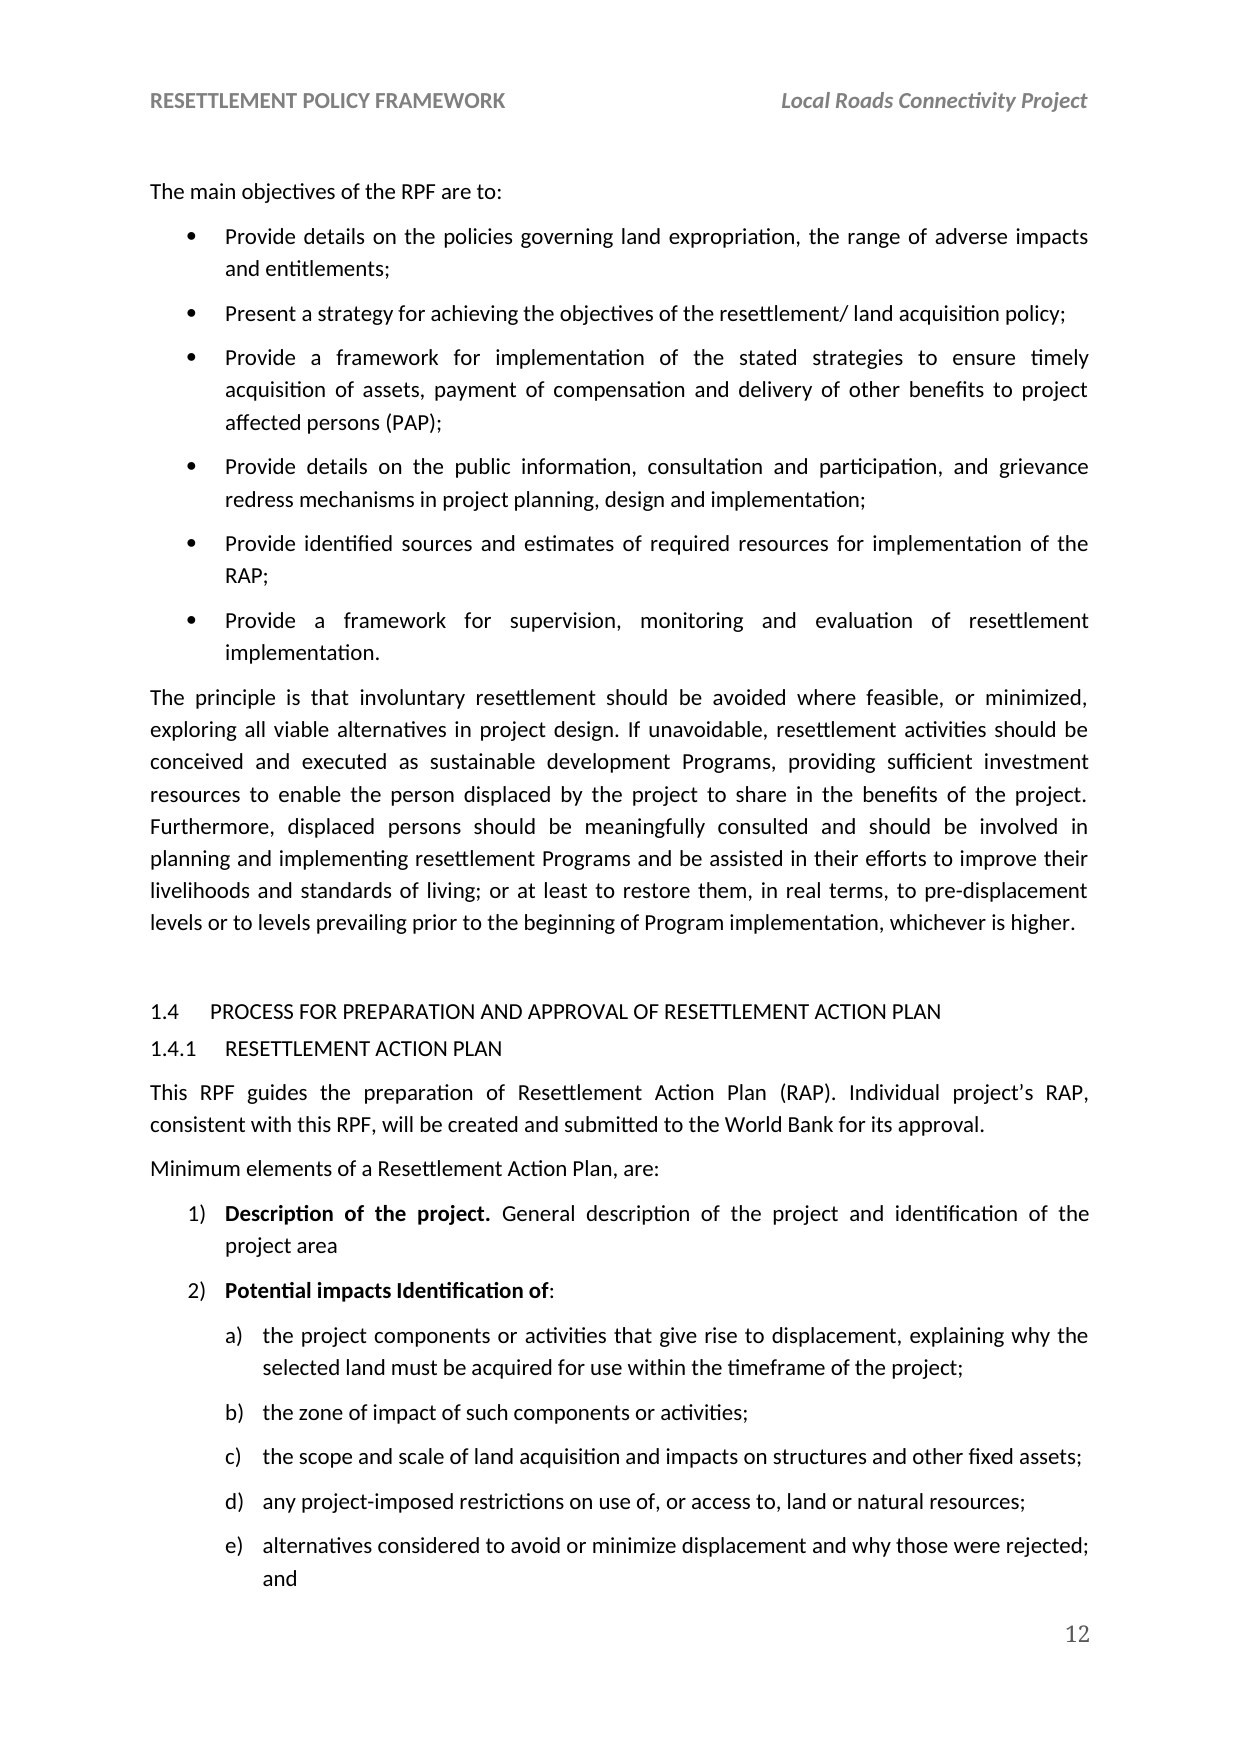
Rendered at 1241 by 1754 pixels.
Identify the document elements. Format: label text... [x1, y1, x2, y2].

list the project components or activities that give rise to displacement, explaining why the selected land must be acquired for use within the timeframe of the project; [225, 1321, 1090, 1381]
list alternatives considered to avoid or minimize displacement and why those were rejected; and [225, 1532, 1090, 1592]
list the scope and scale of land acquisition and impacts on structures and other fixed assets; [225, 1442, 1090, 1470]
list the zone of impact of such components or activities; [225, 1398, 1090, 1426]
list Provide details on the policies governing land expropriation, the range of adverse impacts and entitlements; [187, 222, 1090, 282]
text The principle is that involuntary resettlement should be avoided where feasible, or minimized, exploring all viable alternatives in project design. If unavoidable, resettlement activities should be conceived and executed as sustainable development Programs, providing sufficient investment resources to enable the person displaced by the project to share in the benefits of the project. Furthermore, displaced persons should be meaningfully consulted and should be involved in planning and implementing resettlement Programs and be assisted in their efforts to improve their livelihoods and standards of living; or at least to restore them, in real terms, to pre-displacement levels or to levels prevailing prior to the beginning of Program implementation, whichever is higher. [150, 683, 1090, 936]
list any project-imposed restrictions on use of, or access to, land or natural resources; [225, 1487, 1090, 1515]
list Provide a framework for supervision, monitoring and evaluation of resettlement implementation. [187, 606, 1090, 666]
text This RPF guides the preparation of Resettlement Action Plan (RAP). Individual project’s RAP, consistent with this RPF, will be created and submitted to the World Bank for its approval. [150, 1078, 1090, 1138]
list Description of the project. General description of the project and identification of the project area [187, 1199, 1090, 1259]
subtitle RESETTLEMENT ACTION PLAN [150, 1034, 1090, 1062]
list Provide a framework for implementation of the stated strategies to ensure timely acquisition of assets, payment of compensation and delivery of other benefits to project affected persons (PAP); [187, 343, 1090, 436]
list Provide details on the public information, consultation and participation, and grievance redress mechanisms in project planning, design and implementation; [187, 452, 1090, 513]
text The main objectives of the RPF are to: [150, 177, 1090, 205]
list Present a strategy for achieving the objectives of the resettlement/ land acquisition policy; [187, 299, 1090, 327]
text Minimum elements of a Resettlement Action Plan, are: [150, 1154, 1090, 1182]
list Potential impacts Identification of: [187, 1276, 1090, 1304]
list Provide identified sources and estimates of required resources for implementation of the RAP; [187, 529, 1090, 589]
subtitle PROCESS FOR PREPARATION AND APPROVAL OF RESETTLEMENT ACTION PLAN [150, 997, 1090, 1025]
